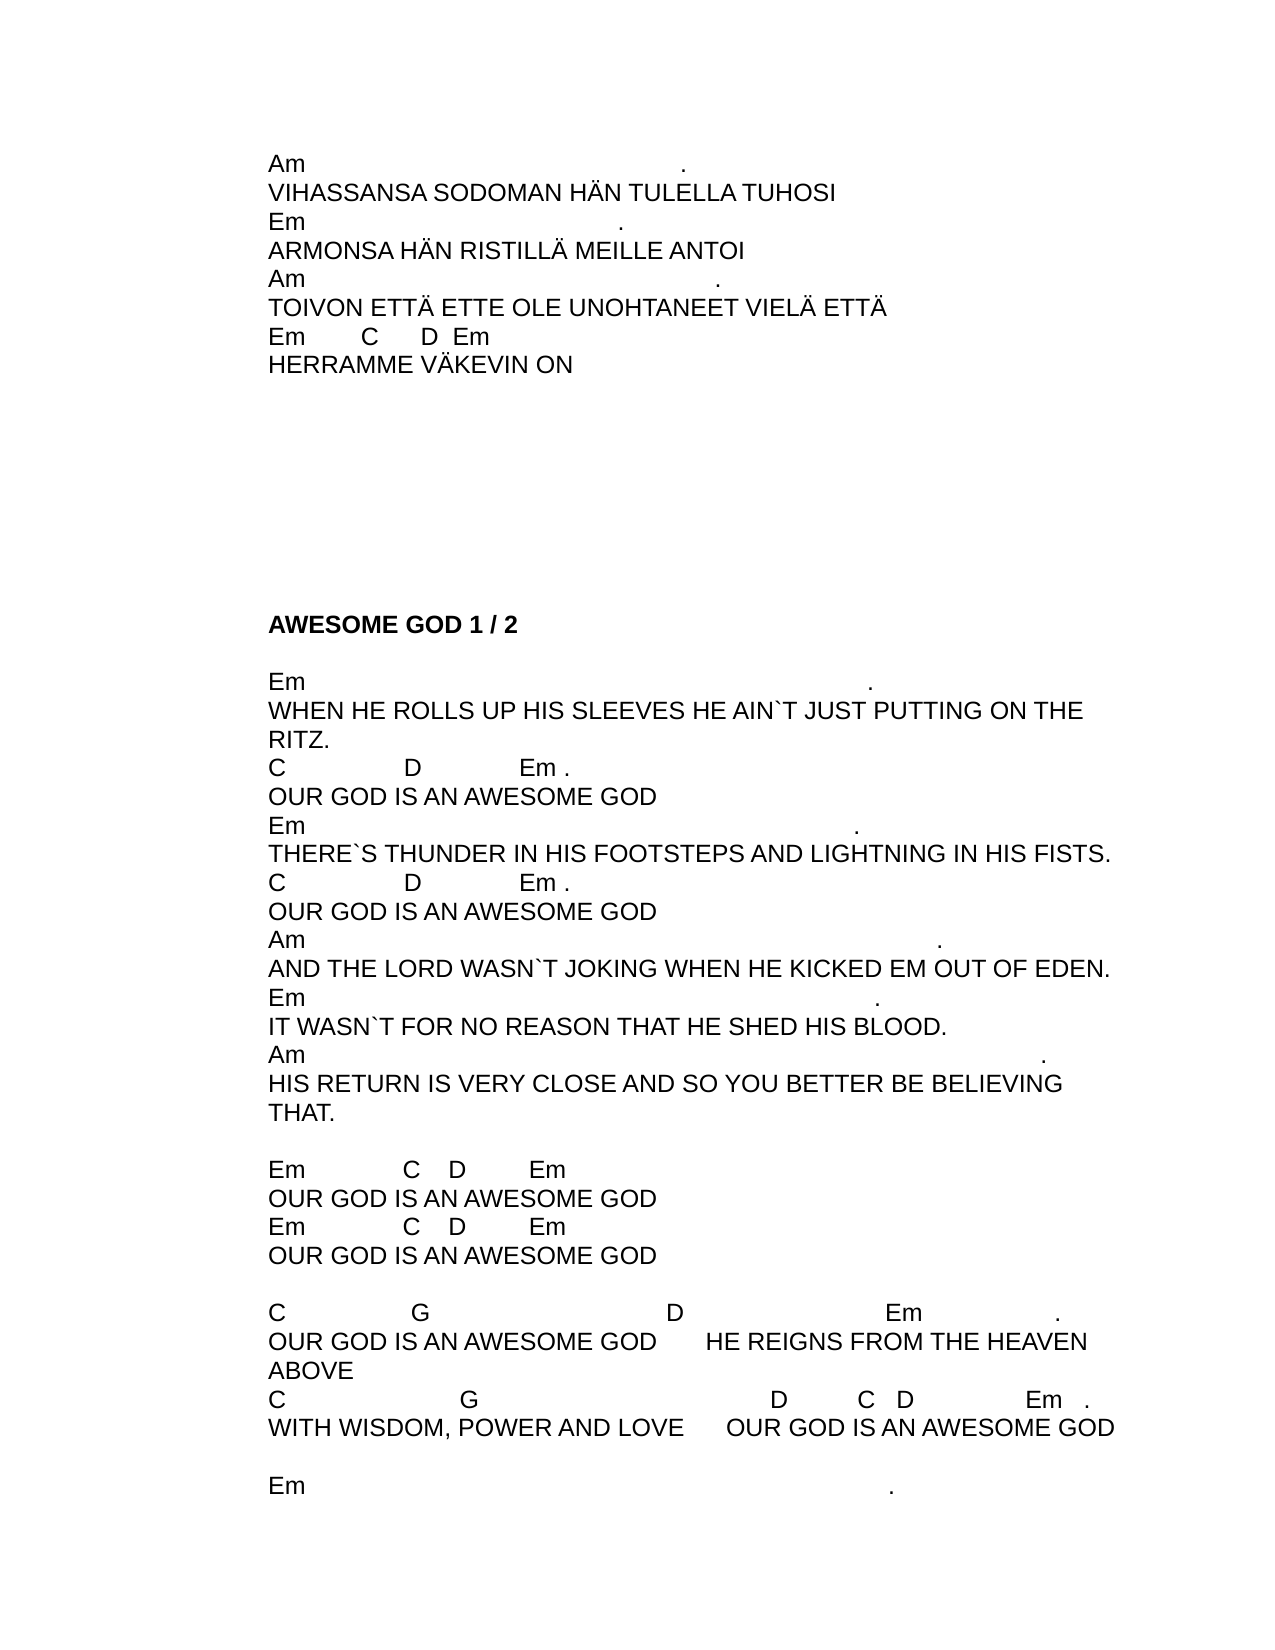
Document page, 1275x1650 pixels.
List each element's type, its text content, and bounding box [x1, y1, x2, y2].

text Em . [268, 207, 1125, 236]
text Em . [268, 983, 1125, 1012]
text Em . [268, 811, 1125, 840]
text OUR GOD IS AN AWESOME GOD HE REIGNS FROM THE HEAVEN ABOVE [268, 1328, 1125, 1385]
text Am . [268, 926, 1125, 954]
text TOIVON ETTÄ ETTE OLE UNOHTANEET VIELÄ ETTÄ [268, 294, 1125, 322]
text OUR GOD IS AN AWESOME GOD [268, 1242, 1125, 1270]
text OUR GOD IS AN AWESOME GOD [268, 782, 1125, 811]
text OUR GOD IS AN AWESOME GOD [268, 1184, 1125, 1213]
text IT WASN`T FOR NO REASON THAT HE SHED HIS BLOOD. [268, 1012, 1125, 1041]
text Am . [268, 265, 1125, 294]
text THERE`S THUNDER IN HIS FOOTSTEPS AND LIGHTNING IN HIS FISTS. [268, 840, 1125, 868]
text OUR GOD IS AN AWESOME GOD [268, 897, 1125, 926]
text ARMONSA HÄN RISTILLÄ MEILLE ANTOI [268, 236, 1125, 265]
text Em C D Em [268, 1156, 1125, 1184]
text WITH WISDOM, POWER AND LOVE OUR GOD IS AN AWESOME GOD [268, 1414, 1125, 1442]
text C D Em . [268, 754, 1125, 782]
text C D Em . [268, 868, 1125, 897]
text Em . [268, 668, 1125, 696]
text Am . [268, 1041, 1125, 1069]
text VIHASSANSA SODOMAN HÄN TULELLA TUHOSI [268, 179, 1125, 207]
text HIS RETURN IS VERY CLOSE AND SO YOU BETTER BE BELIEVING THAT. [268, 1069, 1125, 1127]
text Em C D Em [268, 322, 1125, 351]
text HERRAMME VÄKEVIN ON [268, 351, 1125, 380]
text AND THE LORD WASN`T JOKING WHEN HE KICKED EM OUT OF EDEN. [268, 954, 1125, 983]
text Em C D Em [268, 1213, 1125, 1242]
text AWESOME GOD 1 / 2 [268, 607, 1125, 639]
text Am . [268, 150, 1125, 179]
text C G D C D Em . [268, 1385, 1125, 1414]
text Em . [268, 1471, 1125, 1500]
text WHEN HE ROLLS UP HIS SLEEVES HE AIN`T JUST PUTTING ON THE RITZ. [268, 696, 1125, 754]
text C G D Em . [268, 1299, 1125, 1328]
